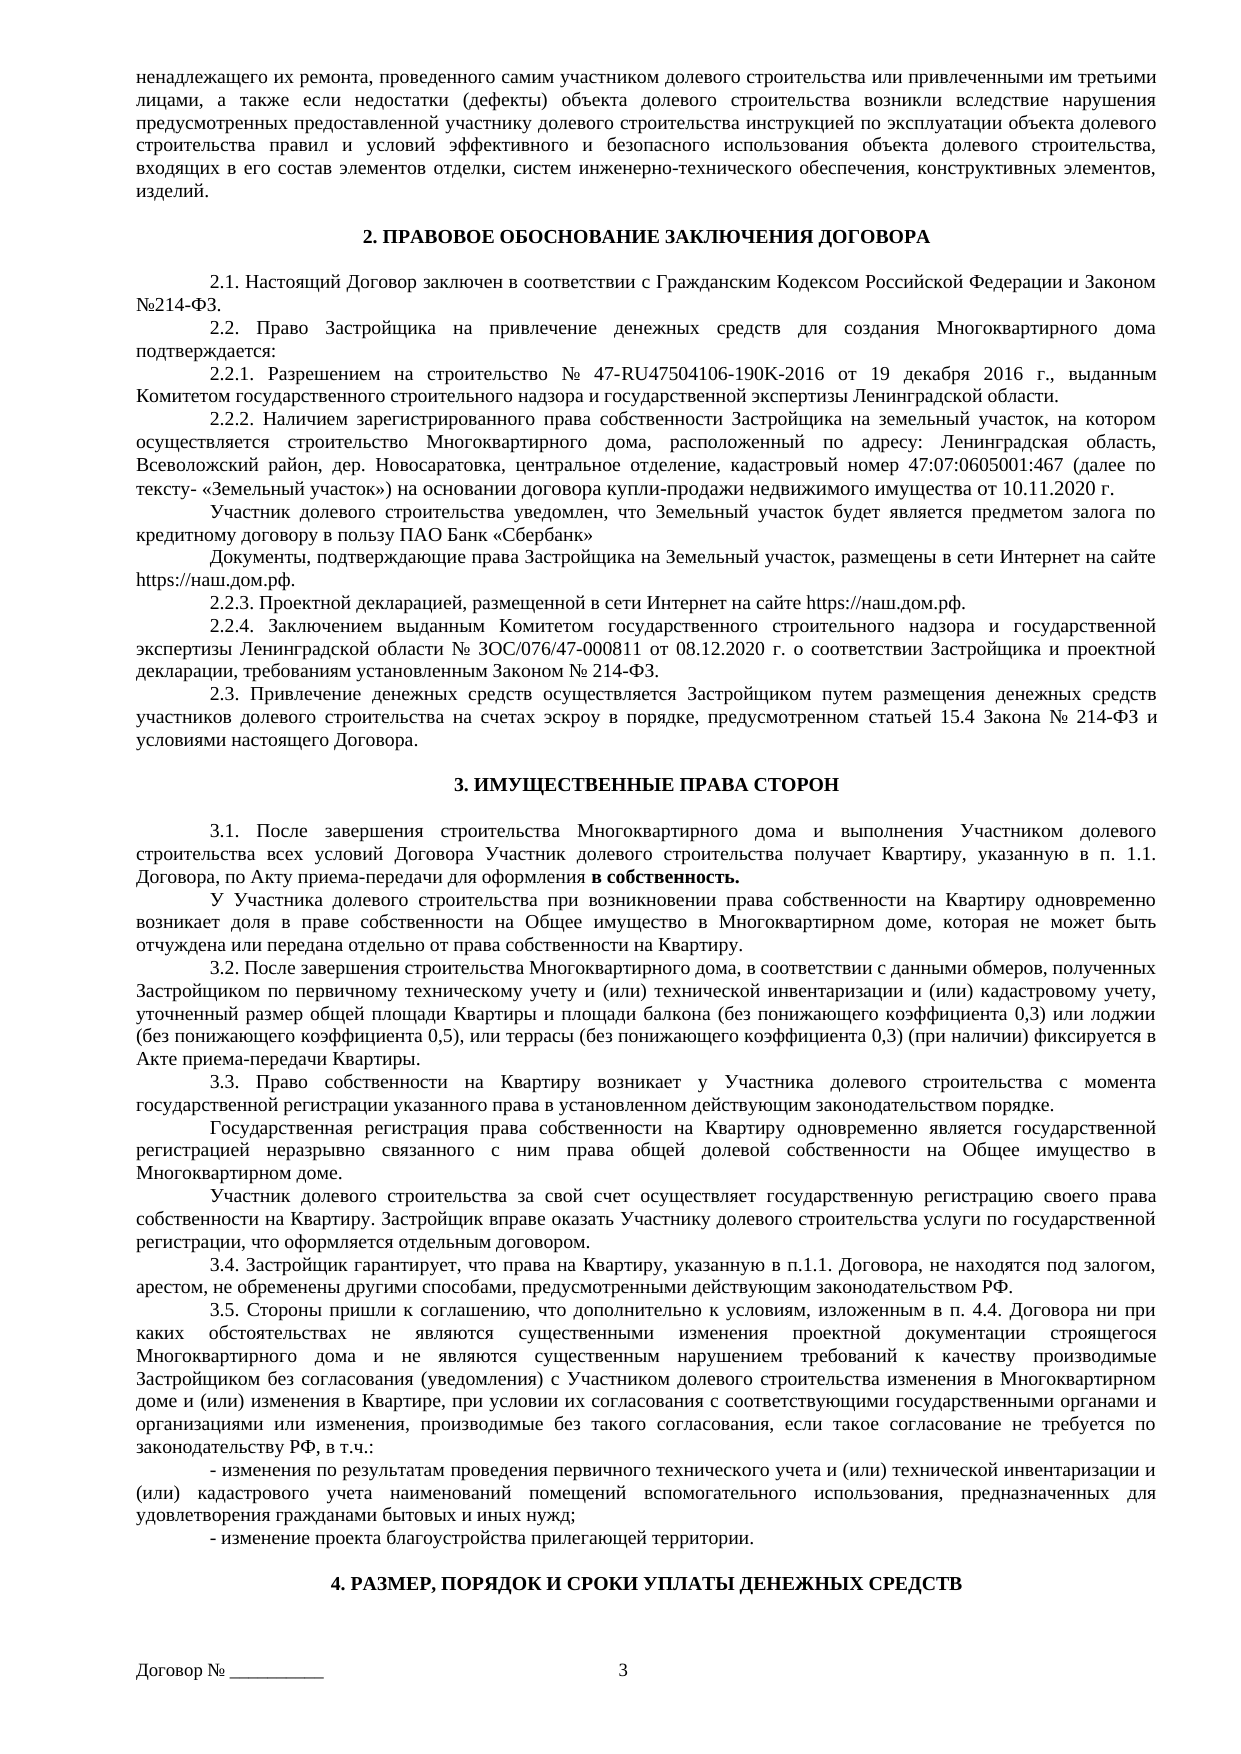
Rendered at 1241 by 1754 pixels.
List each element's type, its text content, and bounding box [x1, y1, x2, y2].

text 2.1. Настоящий Договор заключен в соответствии с Гражданским Кодексом Российской Федерации и Законом №214-ФЗ. [136, 270, 1157, 316]
text 2.2.3. Проектной декларацией, размещенной в сети Интернет на сайте https://наш.дом.рф. [136, 591, 1157, 614]
text 2.2.2. Наличием зарегистрированного права собственности Застройщика на земельный участок, на котором осуществляется строительство Многоквартирного дома, расположенный по адресу: Ленинградская область, Всеволожский район, дер. Новосаратовка, центральное отделение, кадастровый номер 47:07:0605001:467 (далее по тексту- «Земельный участок») на основании договора купли-продажи недвижимого имущества от 10.11.2020 г. [136, 407, 1157, 500]
text 3.5. Стороны пришли к соглашению, что дополнительно к условиям, изложенным в п. 4.4. Договора ни при каких обстоятельствах не являются существенными изменения проектной документации строящегося Многоквартирного дома и не являются существенным нарушением требований к качеству производимые Застройщиком без согласования (уведомления) с Участником долевого строительства изменения в Многоквартирном доме и (или) изменения в Квартире, при условии их согласования с соответствующими государственными органами и организациями или изменения, производимые без такого согласования, если такое согласование не требуется по законодательству РФ, в т.ч.: [136, 1298, 1157, 1458]
text Участник долевого строительства за свой счет осуществляет государственную регистрацию своего права собственности на Квартиру. Застройщик вправе оказать Участнику долевого строительства услуги по государственной регистрации, что оформляется отдельным договором. [136, 1184, 1157, 1252]
text 3.3. Право собственности на Квартиру возникает у Участника долевого строительства с момента государственной регистрации указанного права в установленном действующим законодательством порядке. [136, 1070, 1157, 1116]
text 2.2. Право Застройщика на привлечение денежных средств для создания Многоквартирного дома подтверждается: [136, 316, 1157, 362]
text 2.3. Привлечение денежных средств осуществляется Застройщиком путем размещения денежных средств участников долевого строительства на счетах эскроу в порядке, предусмотренном статьей 15.4 Закона № 214-ФЗ и условиями настоящего Договора. [136, 682, 1157, 751]
text 3. ИМУЩЕСТВЕННЫЕ ПРАВА СТОРОН [136, 773, 1157, 796]
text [136, 65, 1157, 202]
text Государственная регистрация права собственности на Квартиру одновременно является государственной регистрацией неразрывно связанного с ним права общей долевой собственности на Общее имущество в Многоквартирном доме. [136, 1116, 1157, 1184]
text Участник долевого строительства уведомлен, что Земельный участок будет является предметом залога по кредитному договору в пользу ПАО Банк «Сбербанк» [136, 500, 1157, 545]
text 3.2. После завершения строительства Многоквартирного дома, в соответствии с данными обмеров, полученных Застройщиком по первичному техническому учету и (или) технической инвентаризации и (или) кадастровому учету, уточненный размер общей площади Квартиры и площади балкона (без понижающего коэффициента 0,3) или лоджии (без понижающего коэффициента 0,5), или террасы (без понижающего коэффициента 0,3) (при наличии) фиксируется в Акте приема-передачи Квартиры. [136, 956, 1157, 1070]
text 2.2.1. Разрешением на строительство № 47-RU47504106-190K-2016 от 19 декабря 2016 г., выданным Комитетом государственного строительного надзора и государственной экспертизы Ленинградской области. [136, 362, 1157, 407]
text У Участника долевого строительства при возникновении права собственности на Квартиру одновременно возникает доля в праве собственности на Общее имущество в Многоквартирном доме, которая не может быть отчуждена или передана отдельно от права собственности на Квартиру. [136, 887, 1157, 956]
text 2.2.4. Заключением выданным Комитетом государственного строительного надзора и государственной экспертизы Ленинградской области № ЗОС/076/47-000811 от 08.12.2020 г. о соответствии Застройщика и проектной декларации, требованиям установленным Законом № 214-ФЗ. [136, 614, 1157, 682]
text 3.4. Застройщик гарантирует, что права на Квартиру, указанную в п.1.1. Договора, не находятся под залогом, арестом, не обременены другими способами, предусмотренными действующим законодательством РФ. [136, 1252, 1157, 1298]
text 3.1. После завершения строительства Многоквартирного дома и выполнения Участником долевого строительства всех условий Договора Участник долевого строительства получает Квартиру, указанную в п. 1.1. Договора, по Акту приема-передачи для оформления в собственность. [136, 819, 1157, 887]
text Документы, подтверждающие права Застройщика на Земельный участок, размещены в сети Интернет на сайте https://наш.дом.рф. [136, 545, 1157, 591]
text - изменения по результатам проведения первичного технического учета и (или) технической инвентаризации и (или) кадастрового учета наименований помещений вспомогательного использования, предназначенных для удовлетворения гражданами бытовых и иных нужд; [136, 1458, 1157, 1526]
text 2. ПРАВОВОЕ ОБОСНОВАНИЕ ЗАКЛЮЧЕНИЯ ДОГОВОРА [136, 225, 1157, 247]
text - изменение проекта благоустройства прилегающей территории. [136, 1526, 1157, 1549]
text 4. РАЗМЕР, ПОРЯДОК И СРОКИ УПЛАТЫ ДЕНЕЖНЫХ СРЕДСТВ [136, 1572, 1157, 1595]
